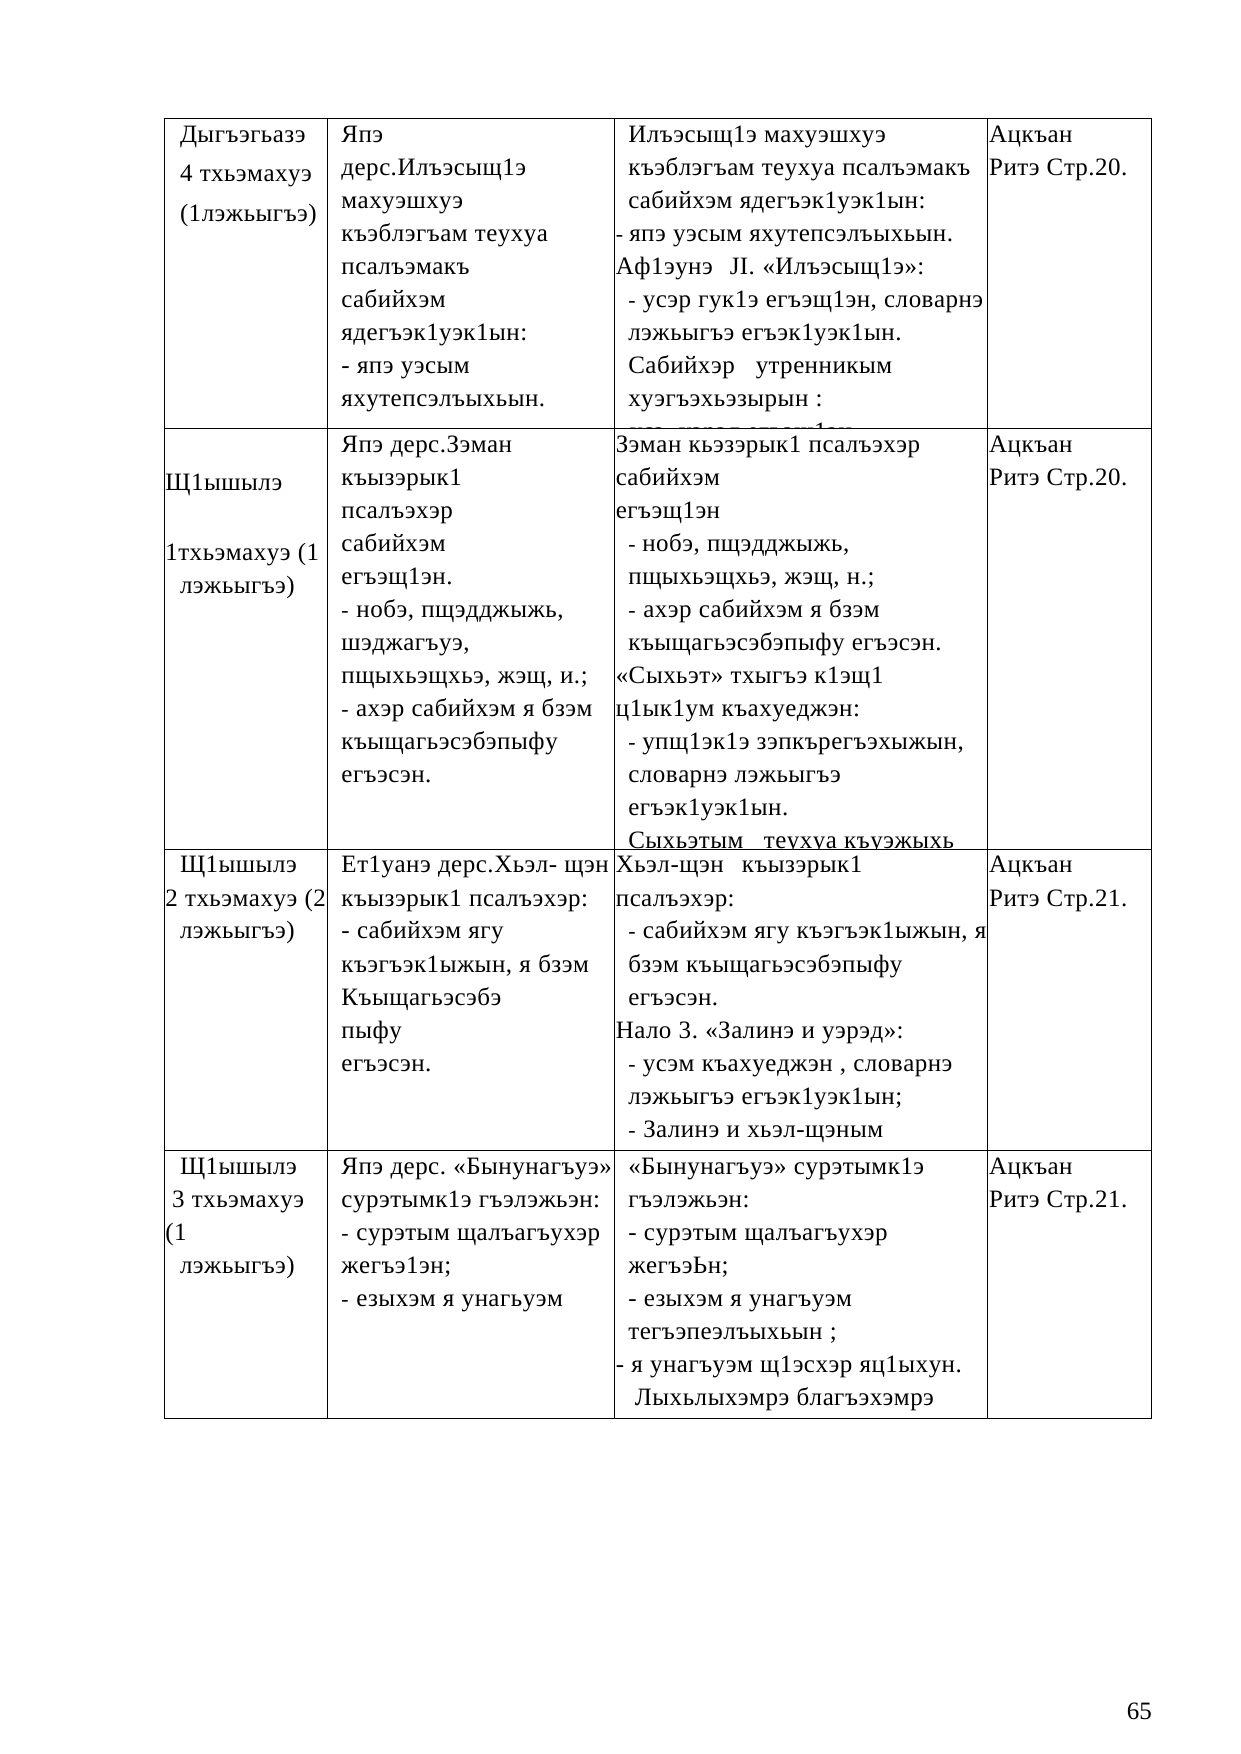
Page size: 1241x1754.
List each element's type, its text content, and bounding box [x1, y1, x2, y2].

table_header Ацкъан Ритэ Стр.20. [988, 119, 1151, 428]
table_header Илъэсыщ1э махуэшхуэ къэблэгъам теухуа псалъэмакъ сабийхэм ядегъэк1уэк1ын: япэ уэсым яхутепсэлъыхьын. Аф1эунэ JI. «Илъэсыщ1э»: усэр гук1э егъэщ1эн, словарнэ лэжьыгъэ егъэк1уэк1ын. Сабийхэр утренникым хуэгъэхьэзырын : усэ, уэрэд егъэщ1эн. [615, 119, 987, 428]
table_header Япэ дерс.Илъэсыщ1э махуэшхуэ къэблэгъам теухуа псалъэмакъ сабийхэм ядегъэк1уэк1ын: - япэ уэсым яхутепсэлъыхьын. [328, 119, 614, 428]
table_cell Хьэл-щэн къызэрык1 псалъэхэр: сабийхэм ягу къэгъэк1ыжын, я бзэм къыщагьэсэбэпыфу егъэсэн. Нало 3. «Залинэ и уэрэд»: усэм къахуеджэн , словарнэ лэжьыгъэ егъэк1уэк1ын; Залинэ и хьэл-щэным гулъегъэтэн , тегъэпеэлъыхьын «Су-су баринэ» джэгук1мк1э гъэджэгун. [615, 850, 987, 1150]
table_cell Япэ дерс.Зэман къызэрык1 псалъэхэр сабийхэм егъэщ1эн. нобэ, пщэдджыжь, шэджагъуэ, пщыхьэщхьэ, жэщ, и.; ахэр сабийхэм я бзэм къыщагьэсэбэпыфу егъэсэн. [328, 429, 614, 848]
table_cell Щ1ышылэ 2 тхьэмахуэ (2 лэжьыгъэ) [165, 850, 327, 1150]
table_cell Щ1ышылэ 3 тхьэмахуэ (1 лэжьыгъэ) [165, 1151, 327, 1418]
table_cell Япэ дерс. «Бынунагъуэ» сурэтымк1э гъэлэжьэн: сурэтым щалъагъухэр жегъэ1эн; езыхэм я унагьуэм [328, 1151, 614, 1418]
table_cell Зэман кьэзэрык1 псалъэхэр сабийхэм егъэщ1эн нобэ, пщэдджыжь, пщыхьэщхьэ, жэщ, н.; ахэр сабийхэм я бзэм къыщагьэсэбэпыфу егъэсэн. «Сыхьэт» тхыгъэ к1эщ1 ц1ык1ум къахуеджэн: упщ1эк1э зэпкърегъэхыжын, словарнэ лэжьыгъэ егъэк1уэк1ын. Сыхьэтым теухуа къуэжыхь егъэщЭн, гъэджэгун: « Жэщи махуи к1эрахъуэ , а зы гъуэгуми темык1». [615, 429, 987, 848]
table_header Дыгъэгьазэ 4 тхьэмахуэ (1лэжьыгъэ) [165, 119, 327, 428]
table_cell Ацкъан Ритэ Стр.21. [988, 850, 1151, 1150]
table_cell «Бынунагъуэ» сурэтымк1э гъэлэжьэн: - сурэтым щалъагъухэр жегъэЬн; - езыхэм я унагъуэм тегъэпеэлъыхьын ; - я унагъуэм щ1эсхэр яц1ыхун. Лыхьлыхэмрэ благъэхэмрэ егьэц1ыхун: [615, 1151, 987, 1418]
table_cell Ет1уанэ дерс.Хьэл- щэн къызэрык1 псалъэхэр: - сабийхэм ягу къэгъэк1ыжын, я бзэм Къыщагьэсэбэ пыфу егъэсэн. [328, 850, 614, 1150]
table_cell Щ1ышылэ 1тхьэмахуэ (1 лэжьыгъэ) [165, 429, 327, 848]
table_cell Ацкъан Ритэ Стр.20. [988, 429, 1151, 848]
table_cell Ацкъан Ритэ Стр.21. [988, 1151, 1151, 1418]
